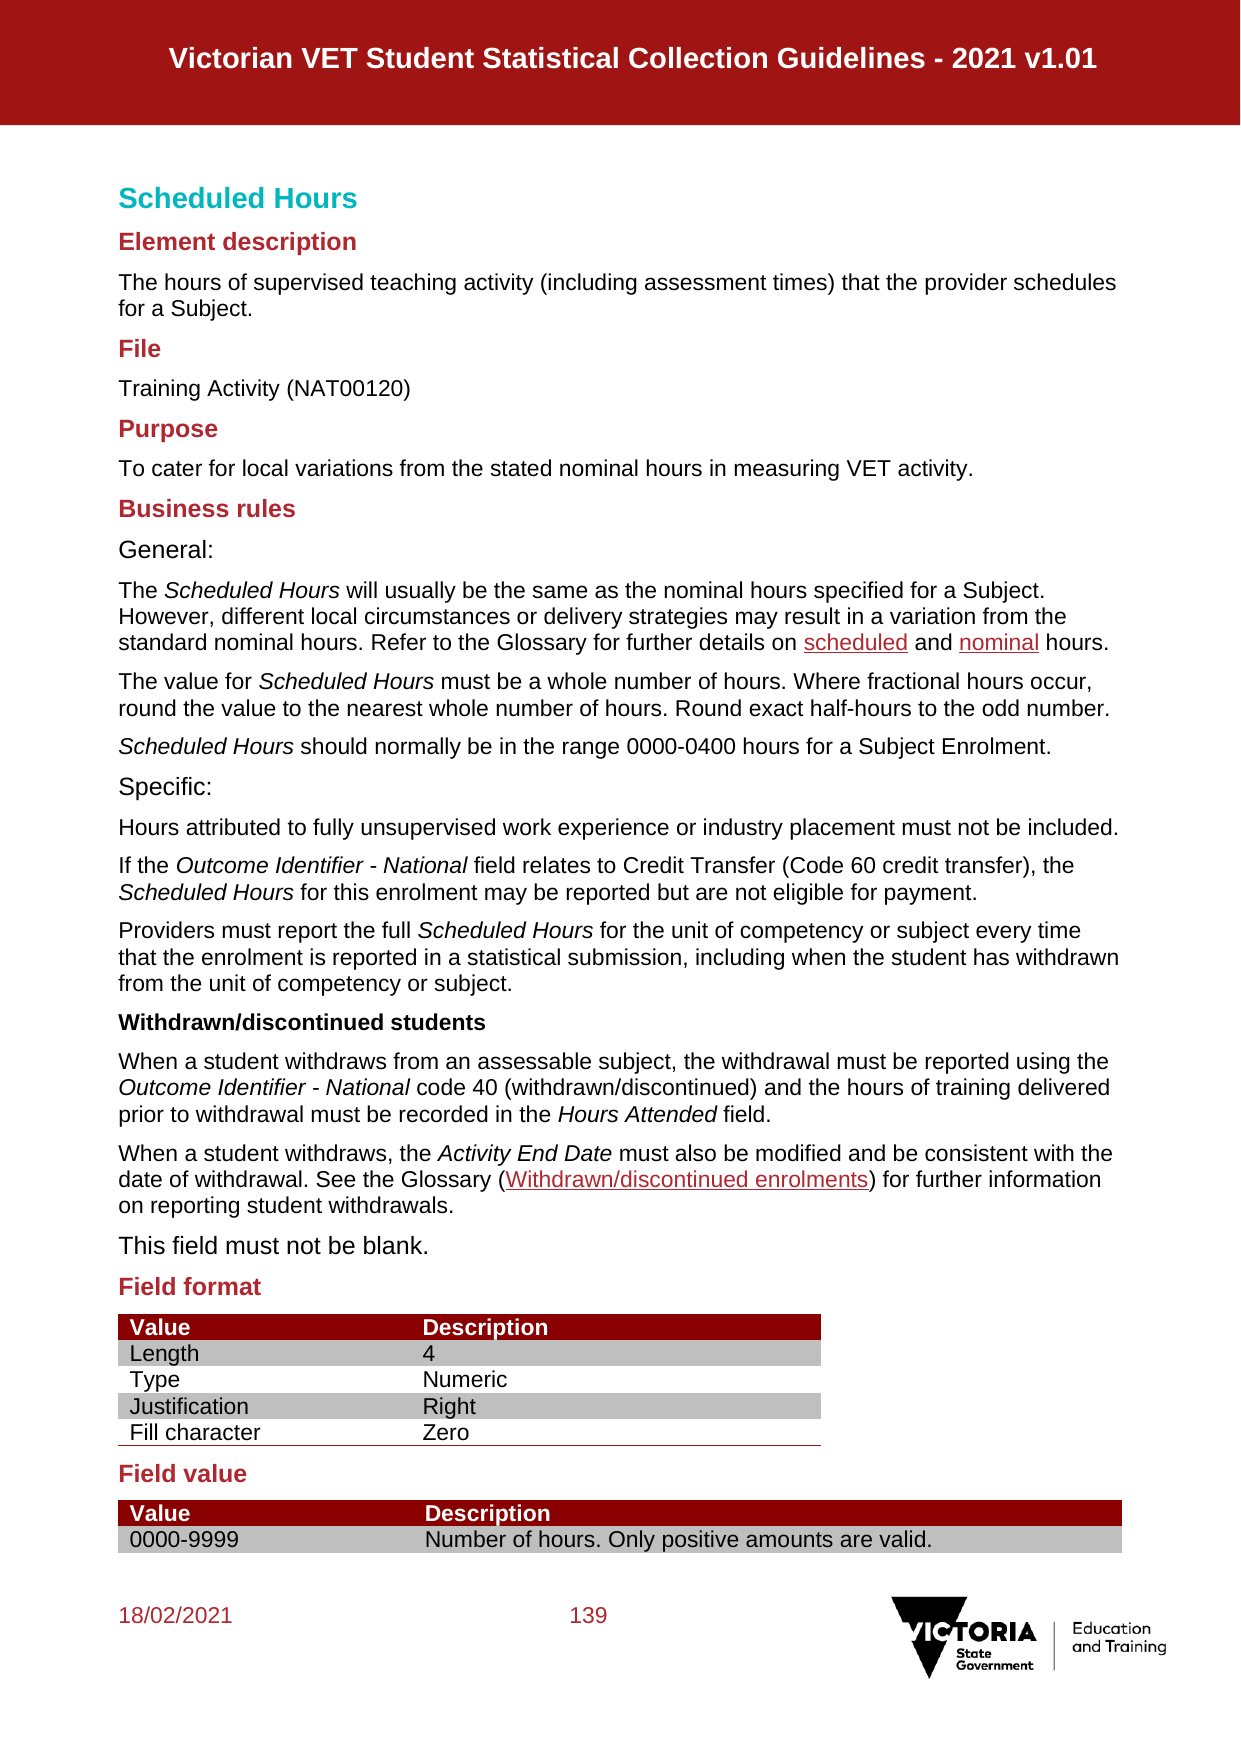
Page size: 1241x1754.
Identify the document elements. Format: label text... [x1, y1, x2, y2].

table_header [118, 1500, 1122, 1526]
subtitle Purpose [118, 414, 1122, 443]
text The value for Scheduled Hours must be a whole number of hours. Where fractional hours occur, round the value to the nearest whole number of hours. Round exact half-hours to the odd number. [118, 668, 1122, 721]
text Providers must report the full Scheduled Hours for the unit of competency or subject every time that the enrolment is reported in a statistical submission, including when the student has withdrawn from the unit of competency or subject. [118, 917, 1122, 997]
text Scheduled Hours should normally be in the range 0000-0400 hours for a Subject Enrolment. [118, 733, 1122, 760]
text Hours attributed to fully unsupervised work experience or industry placement must not be included. [118, 813, 1122, 840]
subtitle Field value [118, 1459, 1122, 1488]
picture [0, 126, 1241, 1754]
text When a student withdraws, the Activity End Date must also be modified and be consistent with the date of withdrawal. See the Glossary (Withdrawn/discontinued enrolments) for further information on reporting student withdrawals. [118, 1139, 1122, 1218]
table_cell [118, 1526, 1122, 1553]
text The hours of supervised teaching activity (including assessment times) that the provider schedules for a Subject. [118, 269, 1122, 321]
text Training Activity (NAT00120) [118, 375, 1122, 401]
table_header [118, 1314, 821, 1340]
text When a student withdraws from an assessable subject, the withdrawal must be reported using the Outcome Identifier - National code 40 (withdrawn/discontinued) and the hours of training delivered prior to withdrawal must be recorded in the Hours Attended field. [118, 1048, 1122, 1127]
subtitle Business rules [118, 494, 1122, 523]
subtitle Element description [118, 227, 1122, 256]
subtitle General: [118, 535, 1122, 564]
text The Scheduled Hours will usually be the same as the nominal hours specified for a Subject. However, different local circumstances or delivery strategies may result in a variation from the standard nominal hours. Refer to the Glossary for further details on scheduled and nominal hours. [118, 577, 1122, 656]
subtitle This field must not be blank. [118, 1231, 1122, 1260]
subtitle Field format [118, 1272, 1122, 1301]
text Withdrawn/discontinued students [118, 1009, 1122, 1035]
subtitle File [118, 334, 1122, 363]
text To cater for local variations from the stated nominal hours in measuring VET activity. [118, 455, 1122, 482]
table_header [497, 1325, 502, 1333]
text If the Outcome Identifier - National field relates to Credit Transfer (Code 60 credit transfer), the Scheduled Hours for this enrolment may be reported but are not eligible for payment. [118, 852, 1122, 905]
subtitle Specific: [118, 772, 1122, 801]
subtitle Scheduled Hours [118, 181, 1122, 215]
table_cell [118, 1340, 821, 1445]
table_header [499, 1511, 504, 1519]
